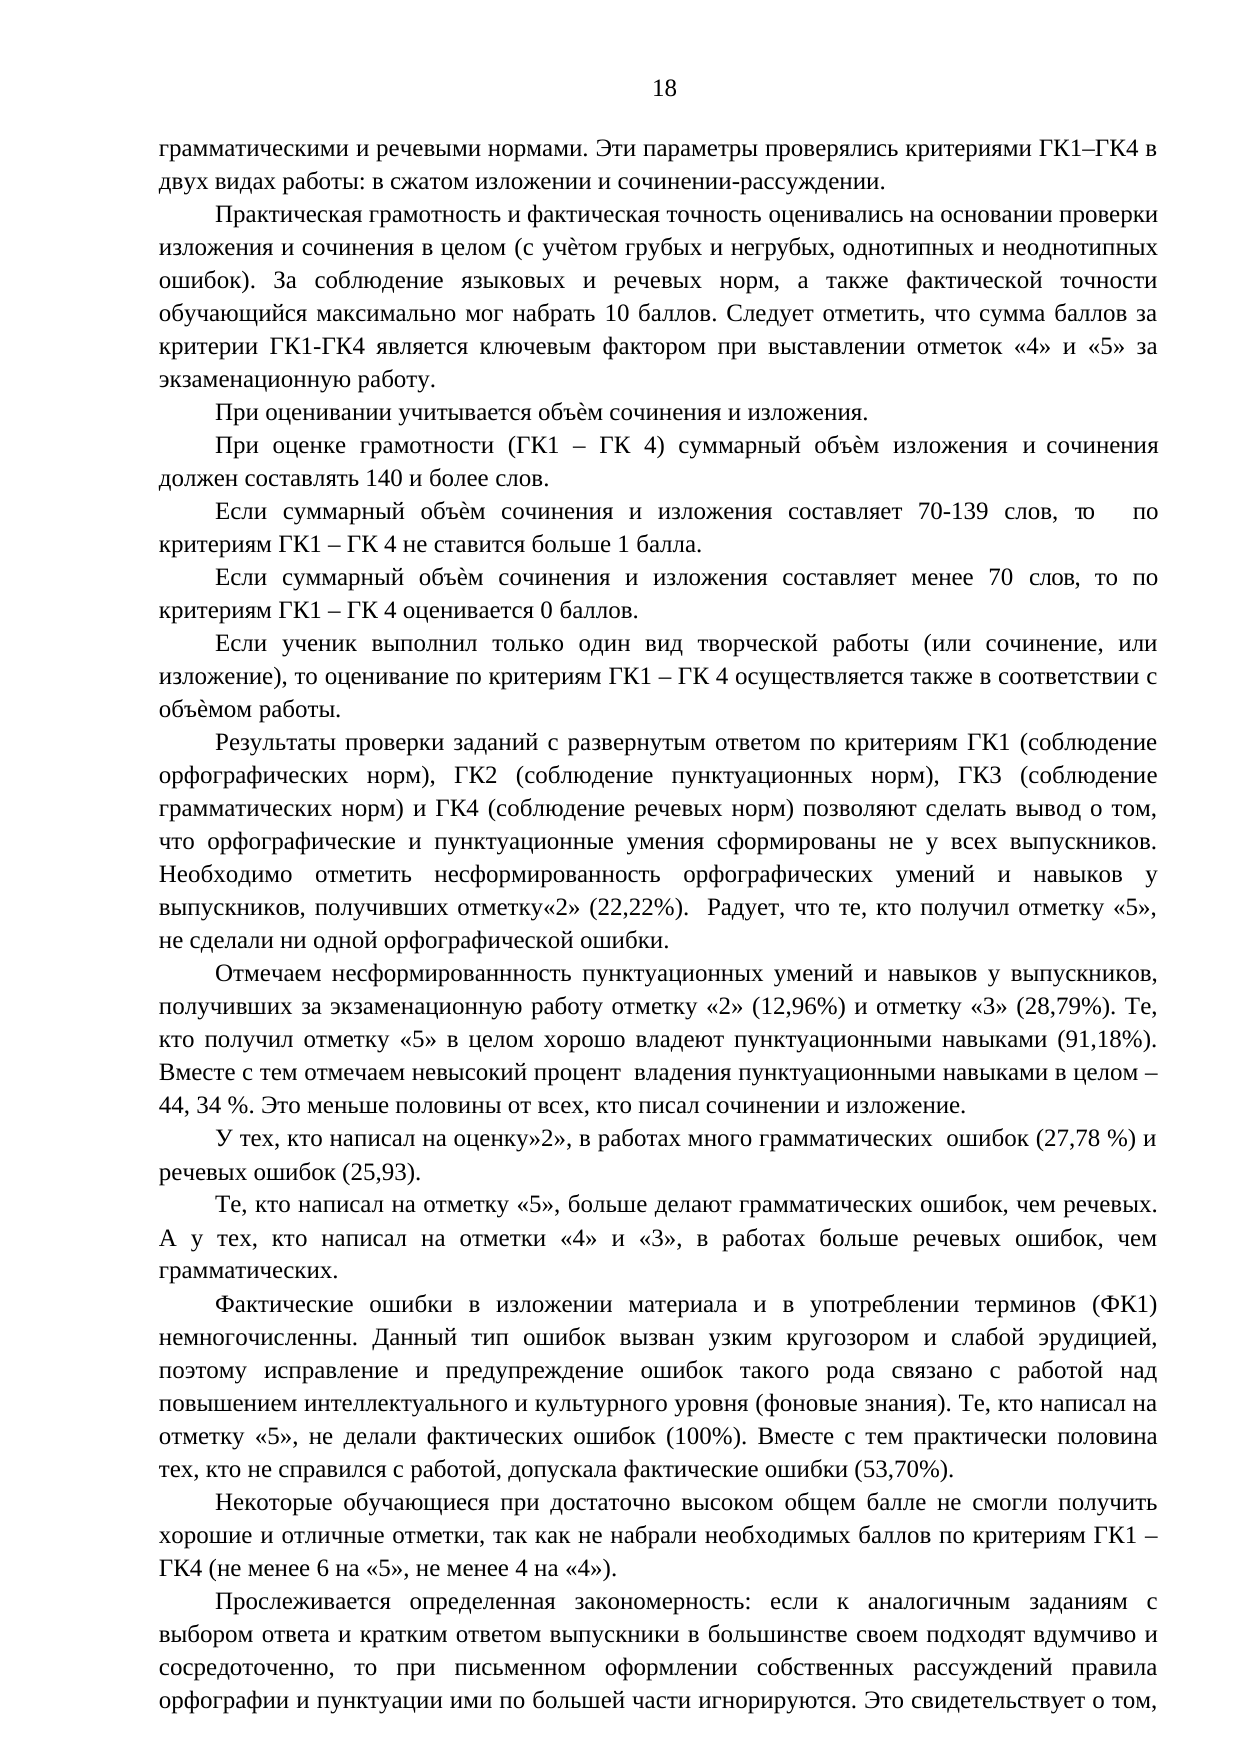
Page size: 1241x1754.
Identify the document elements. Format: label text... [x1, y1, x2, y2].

text Те, кто написал на отметку «5», больше делают грамматических ошибок, чем речевых. А у тех, кто написал на отметки «4» и «3», в работах больше речевых ошибок, чем грамматических. [159, 1189, 1158, 1284]
text Если ученик выполнил только один вид творческой работы (или сочинение, или изложение), то оценивание по критериям ГК1 – ГК 4 осуществляется также в соответствии с объѐмом работы. [159, 628, 1158, 723]
text Некоторые обучающиеся при достаточно высоком общем балле не смогли получить хорошие и отличные отметки, так как не набрали необходимых баллов по критериям ГК1 – ГК4 (не менее 6 на «5», не менее 4 на «4»). [159, 1487, 1158, 1582]
text Отмечаем несформированнность пунктуационных умений и навыков у выпускников, получивших за экзаменационную работу отметку «2» (12,96%) и отметку «3» (28,79%). Те, кто получил отметку «5» в целом хорошо владеют пунктуационными навыками (91,18%). Вместе с тем отмечаем невысокий процент владения пунктуационными навыками в целом – 44, 34 %. Это меньше половины от всех, кто писал сочинении и изложение. [159, 958, 1158, 1119]
text Если суммарный объѐм сочинения и изложения составляет менее 70 слов, то по критериям ГК1 – ГК 4 оценивается 0 баллов. [159, 562, 1158, 624]
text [159, 1586, 1158, 1714]
text Результаты проверки заданий с развернутым ответом по критериям ГК1 (соблюдение орфографических норм), ГК2 (соблюдение пунктуационных норм), ГК3 (соблюдение грамматических норм) и ГК4 (соблюдение речевых норм) позволяют сделать вывод о том, что орфографические и пунктуационные умения сформированы не у всех выпускников. Необходимо отметить несформированность орфографических умений и навыков у выпускников, получивших отметку«2» (22,22%). Радует, что те, кто получил отметку «5», не сделали ни одной орфографической ошибки. [159, 727, 1158, 954]
text У тех, кто написал на оценку»2», в работах много грамматических ошибок (27,78 %) и речевых ошибок (25,93). [159, 1123, 1158, 1185]
text При оценивании учитывается объѐм сочинения и изложения. [159, 397, 1158, 426]
text Практическая грамотность и фактическая точность оценивались на основании проверки изложения и сочинения в целом (с учѐтом грубых и негрубых, однотипных и неоднотипных ошибок). За соблюдение языковых и речевых норм, а также фактической точности обучающийся максимально мог набрать 10 баллов. Следует отметить, что сумма баллов за критерии ГК1-ГК4 является ключевым фактором при выставлении отметок «4» и «5» за экзаменационную работу. [159, 199, 1158, 393]
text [159, 133, 1158, 195]
text Если суммарный объѐм сочинения и изложения составляет 70-139 слов, то по критериям ГК1 – ГК 4 не ставится больше 1 балла. [159, 496, 1158, 558]
text Фактические ошибки в изложении материала и в употреблении терминов (ФК1) немногочисленны. Данный тип ошибок вызван узким кругозором и слабой эрудицией, поэтому исправление и предупреждение ошибок такого рода связано с работой над повышением интеллектуального и культурного уровня (фоновые знания). Те, кто написал на отметку «5», не делали фактических ошибок (100%). Вместе с тем практически половина тех, кто не справился с работой, допускала фактические ошибки (53,70%). [159, 1289, 1158, 1482]
text При оценке грамотности (ГК1 – ГК 4) суммарный объѐм изложения и сочинения должен составлять 140 и более слов. [159, 430, 1158, 492]
